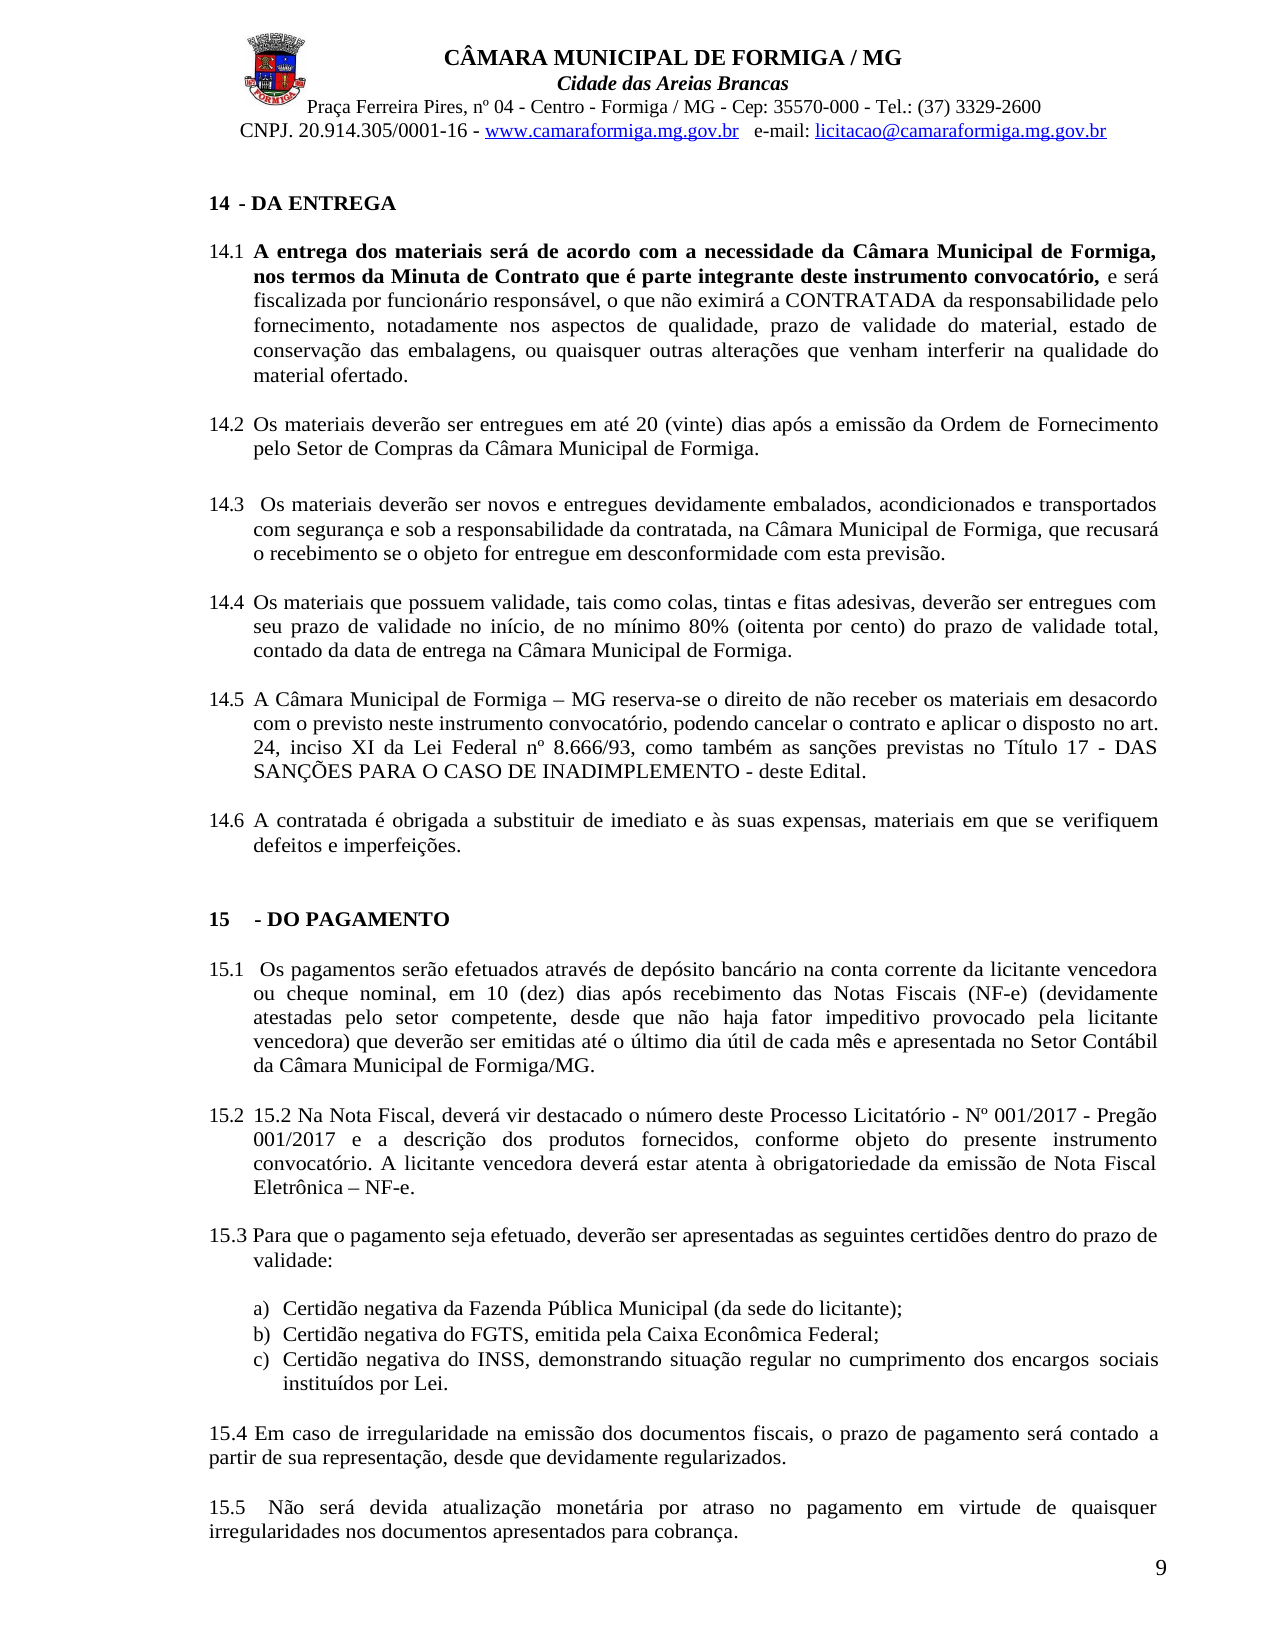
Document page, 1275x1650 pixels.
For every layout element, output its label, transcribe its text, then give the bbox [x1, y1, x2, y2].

list A Câmara Municipal de Formiga – MG reserva-se o direito de não receber os materiais em desacordo com o previsto neste instrumento convocatório, podendo cancelar o contrato e aplicar o disposto no art. 24, inciso XI da Lei Federal nº 8.666/93, como também as sanções previstas no Título 17 - DAS SANÇÕES PARA O CASO DE INADIMPLEMENTO - deste Edital. [209, 687, 1159, 783]
list Os materiais deverão ser novos e entregues devidamente embalados, acondicionados e transportados com segurança e sob a responsabilidade da contratada, na Câmara Municipal de Formiga, que recusará o recebimento se o objeto for entregue em desconformidade com esta previsão. [209, 492, 1159, 565]
list A entrega dos materiais será de acordo com a necessidade da Câmara Municipal de Formiga, nos termos da Minuta de Contrato que é parte integrante deste instrumento convocatório, e será fiscalizada por funcionário responsável, o que não eximirá a CONTRATADA da responsabilidade pelo fornecimento, notadamente nos aspectos de qualidade, prazo de validade do material, estado de conservação das embalagens, ou quaisquer outras alterações que venham interferir na qualidade do material ofertado. [209, 239, 1159, 387]
subtitle - DO PAGAMENTO [209, 907, 1159, 931]
list 15.3 Para que o pagamento seja efetuado, deverão ser apresentadas as seguintes certidões dentro do prazo de validade: [209, 1223, 1159, 1272]
list 15.2 Na Nota Fiscal, deverá vir destacado o número deste Processo Licitatório - Nº 001/2017 - Pregão 001/2017 e a descrição dos produtos fornecidos, conforme objeto do presente instrumento convocatório. A licitante vencedora deverá estar atenta à obrigatoriedade da emissão de Nota Fiscal Eletrônica – NF-e. [209, 1103, 1159, 1199]
list Certidão negativa do FGTS, emitida pela Caixa Econômica Federal; [209, 1321, 1159, 1346]
list Certidão negativa do INSS, demonstrando situação regular no cumprimento dos encargos sociais instituídos por Lei. [253, 1347, 1159, 1395]
list 15.4 Em caso de irregularidade na emissão dos documentos fiscais, o prazo de pagamento será contado a partir de sua representação, desde que devidamente regularizados. [209, 1421, 1159, 1469]
list Os materiais deverão ser entregues em até 20 (vinte) dias após a emissão da Ordem de Fornecimento pelo Setor de Compras da Câmara Municipal de Formiga. [209, 412, 1159, 460]
list Os materiais que possuem validade, tais como colas, tintas e fitas adesivas, deverão ser entregues com seu prazo de validade no início, de no mínimo 80% (oitenta por cento) do prazo de validade total, contado da data de entrega na Câmara Municipal de Formiga. [209, 590, 1159, 662]
list Não será devida atualização monetária por atraso no pagamento em virtude de quaisquer irregularidades nos documentos apresentados para cobrança. [209, 1495, 1159, 1543]
subtitle - DA ENTREGA [209, 191, 1159, 215]
picture [244, 32, 307, 106]
list Certidão negativa da Fazenda Pública Municipal (da sede do licitante); [209, 1296, 1159, 1320]
list Os pagamentos serão efetuados através de depósito bancário na conta corrente da licitante vencedora ou cheque nominal, em 10 (dez) dias após recebimento das Notas Fiscais (NF-e) (devidamente atestadas pelo setor competente, desde que não haja fator impeditivo provocado pela licitante vencedora) que deverão ser emitidas até o último dia útil de cada mês e apresentada no Setor Contábil da Câmara Municipal de Formiga/MG. [209, 957, 1159, 1077]
list A contratada é obrigada a substituir de imediato e às suas expensas, materiais em que se verifiquem defeitos e imperfeições. [209, 808, 1159, 857]
